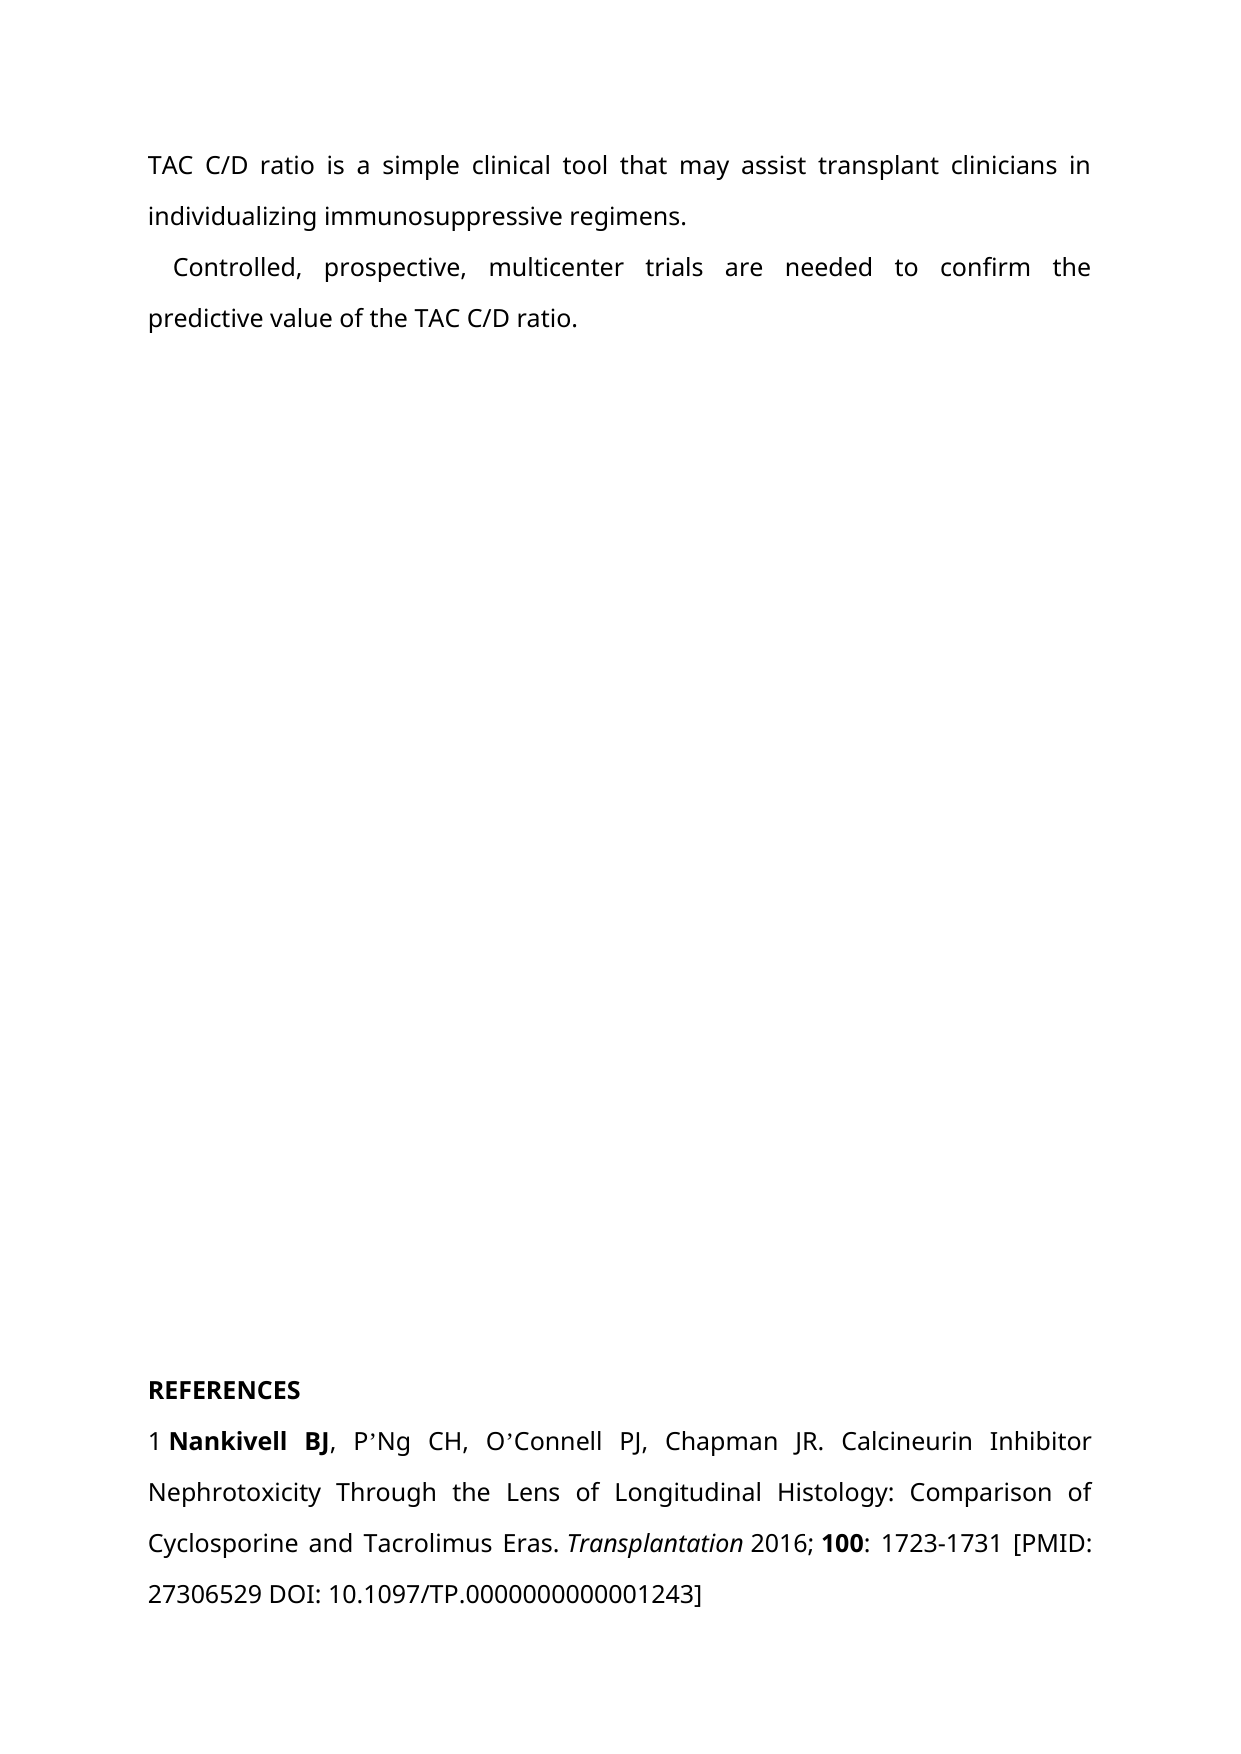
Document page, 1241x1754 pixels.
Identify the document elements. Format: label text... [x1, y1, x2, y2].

text Controlled, prospective, multicenter trials are needed to confirm the predictive value of the TAC C/D ratio. [148, 250, 1093, 335]
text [148, 148, 1093, 233]
text REFERENCES [148, 1373, 1093, 1407]
text 1 Nankivell BJ, PʼNg CH, OʼConnell PJ, Chapman JR. Calcineurin Inhibitor Nephrotoxicity Through the Lens of Longitudinal Histology: Comparison of Cyclosporine and Tacrolimus Eras. Transplantation 2016; 100: 1723-1731 [PMID: 27306529 DOI: 10.1097/TP.0000000000001243] [148, 1424, 1093, 1611]
